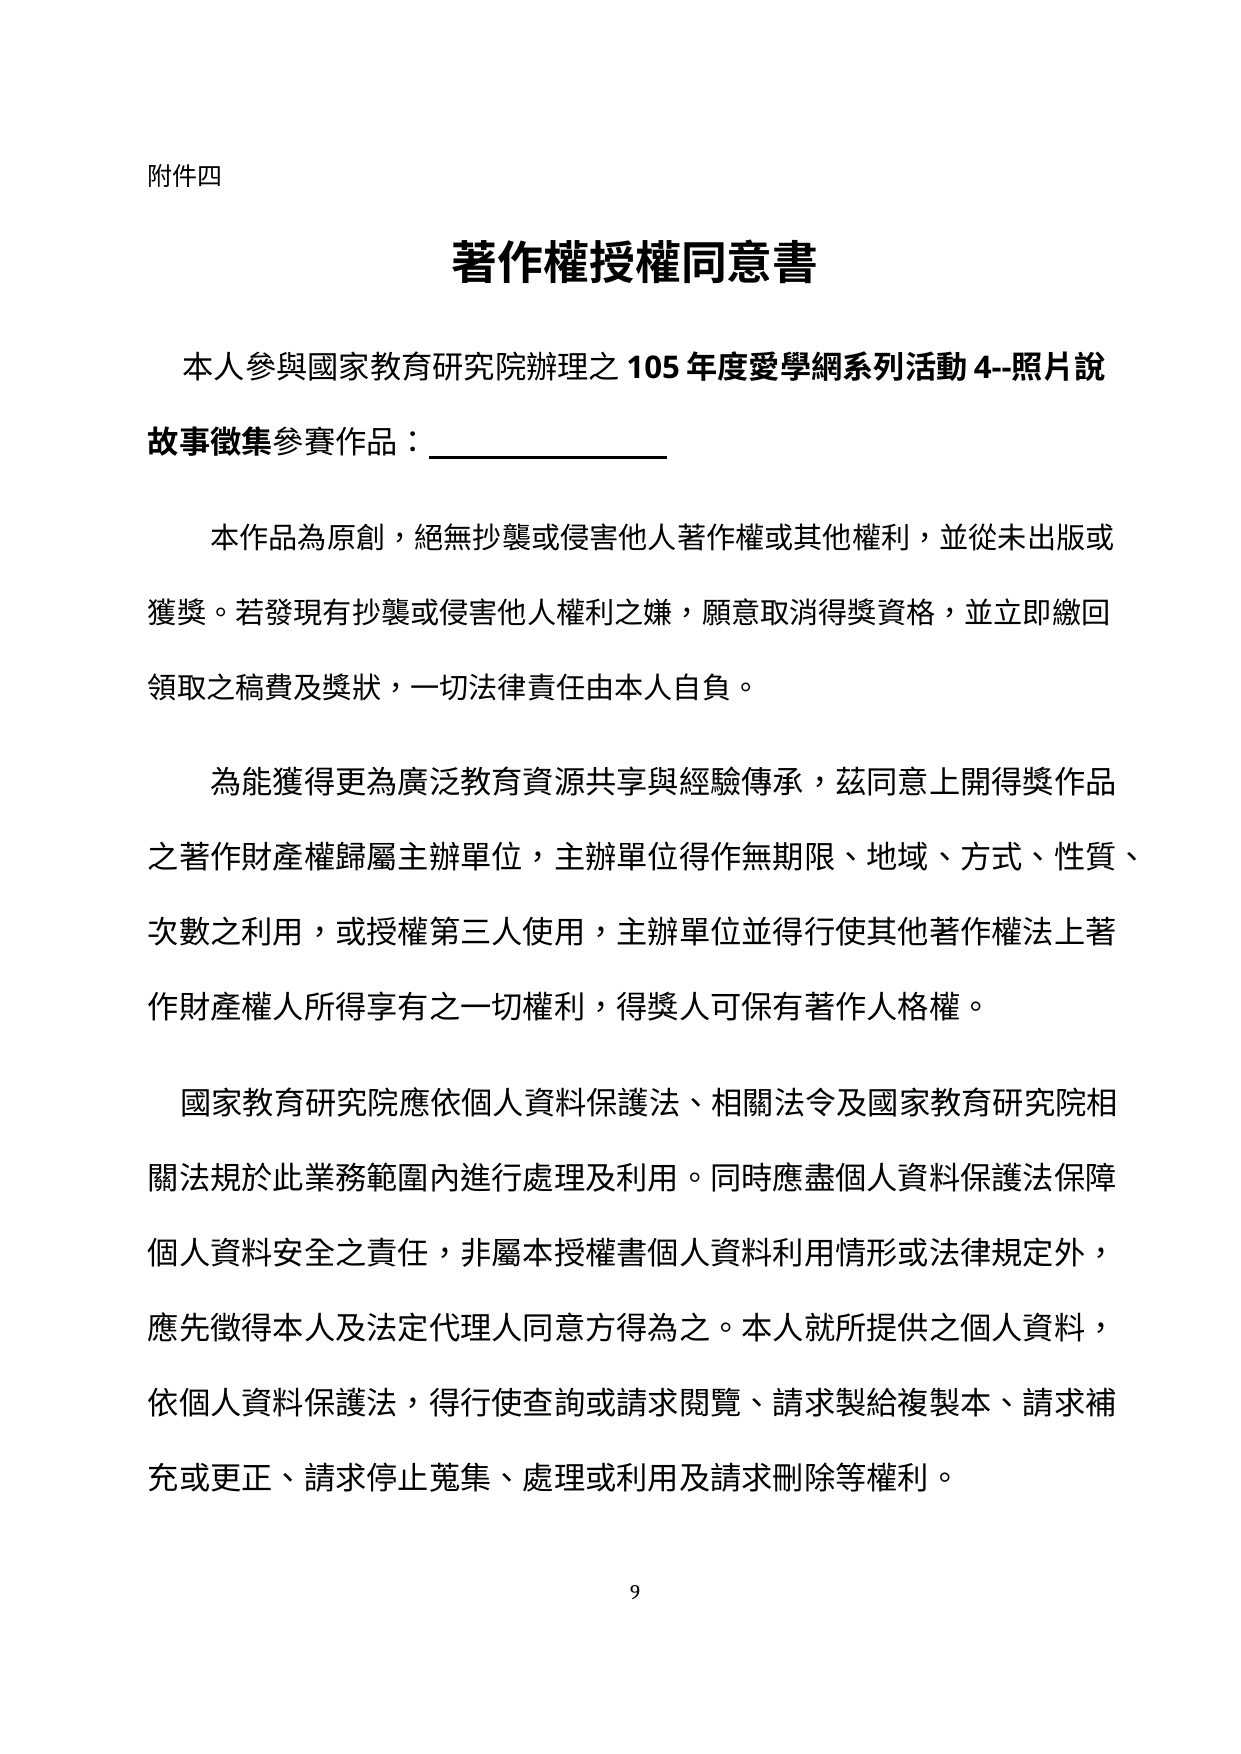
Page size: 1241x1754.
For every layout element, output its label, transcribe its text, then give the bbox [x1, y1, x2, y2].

text 本作品為原創，絕無抄襲或侵害他人著作權或其他權利，並從未出版或獲獎。若發現有抄襲或侵害他人權利之嫌，願意取消得獎資格，並立即繳回領取之稿費及獎狀，一切法律責任由本人自負。 [148, 499, 1137, 724]
text 本人參與國家教育研究院辦理之105年度愛學網系列活動4--照片說故事徵集參賽作品： [148, 328, 1122, 478]
text 為能獲得更為廣泛教育資源共享與經驗傳承，茲同意上開得獎作品之著作財產權歸屬主辦單位，主辦單位得作無期限、地域、方式、性質、次數之利用，或授權第三人使用，主辦單位並得行使其他著作權法上著作財產權人所得享有之一切權利，得獎人可保有著作人格權。 [148, 742, 1122, 1042]
text 國家教育研究院應依個人資料保護法、相關法令及國家教育研究院相關法規於此業務範圍內進行處理及利用。同時應盡個人資料保護法保障個人資料安全之責任，非屬本授權書個人資料利用情形或法律規定外，應先徵得本人及法定代理人同意方得為之。本人就所提供之個人資料，依個人資料保護法，得行使查詢或請求閱覽、請求製給複製本、請求補充或更正、請求停止蒐集、處理或利用及請求刪除等權利。 [148, 1063, 1122, 1513]
text 著作權授權同意書 [148, 222, 1122, 297]
text 附件四 [148, 155, 1122, 193]
